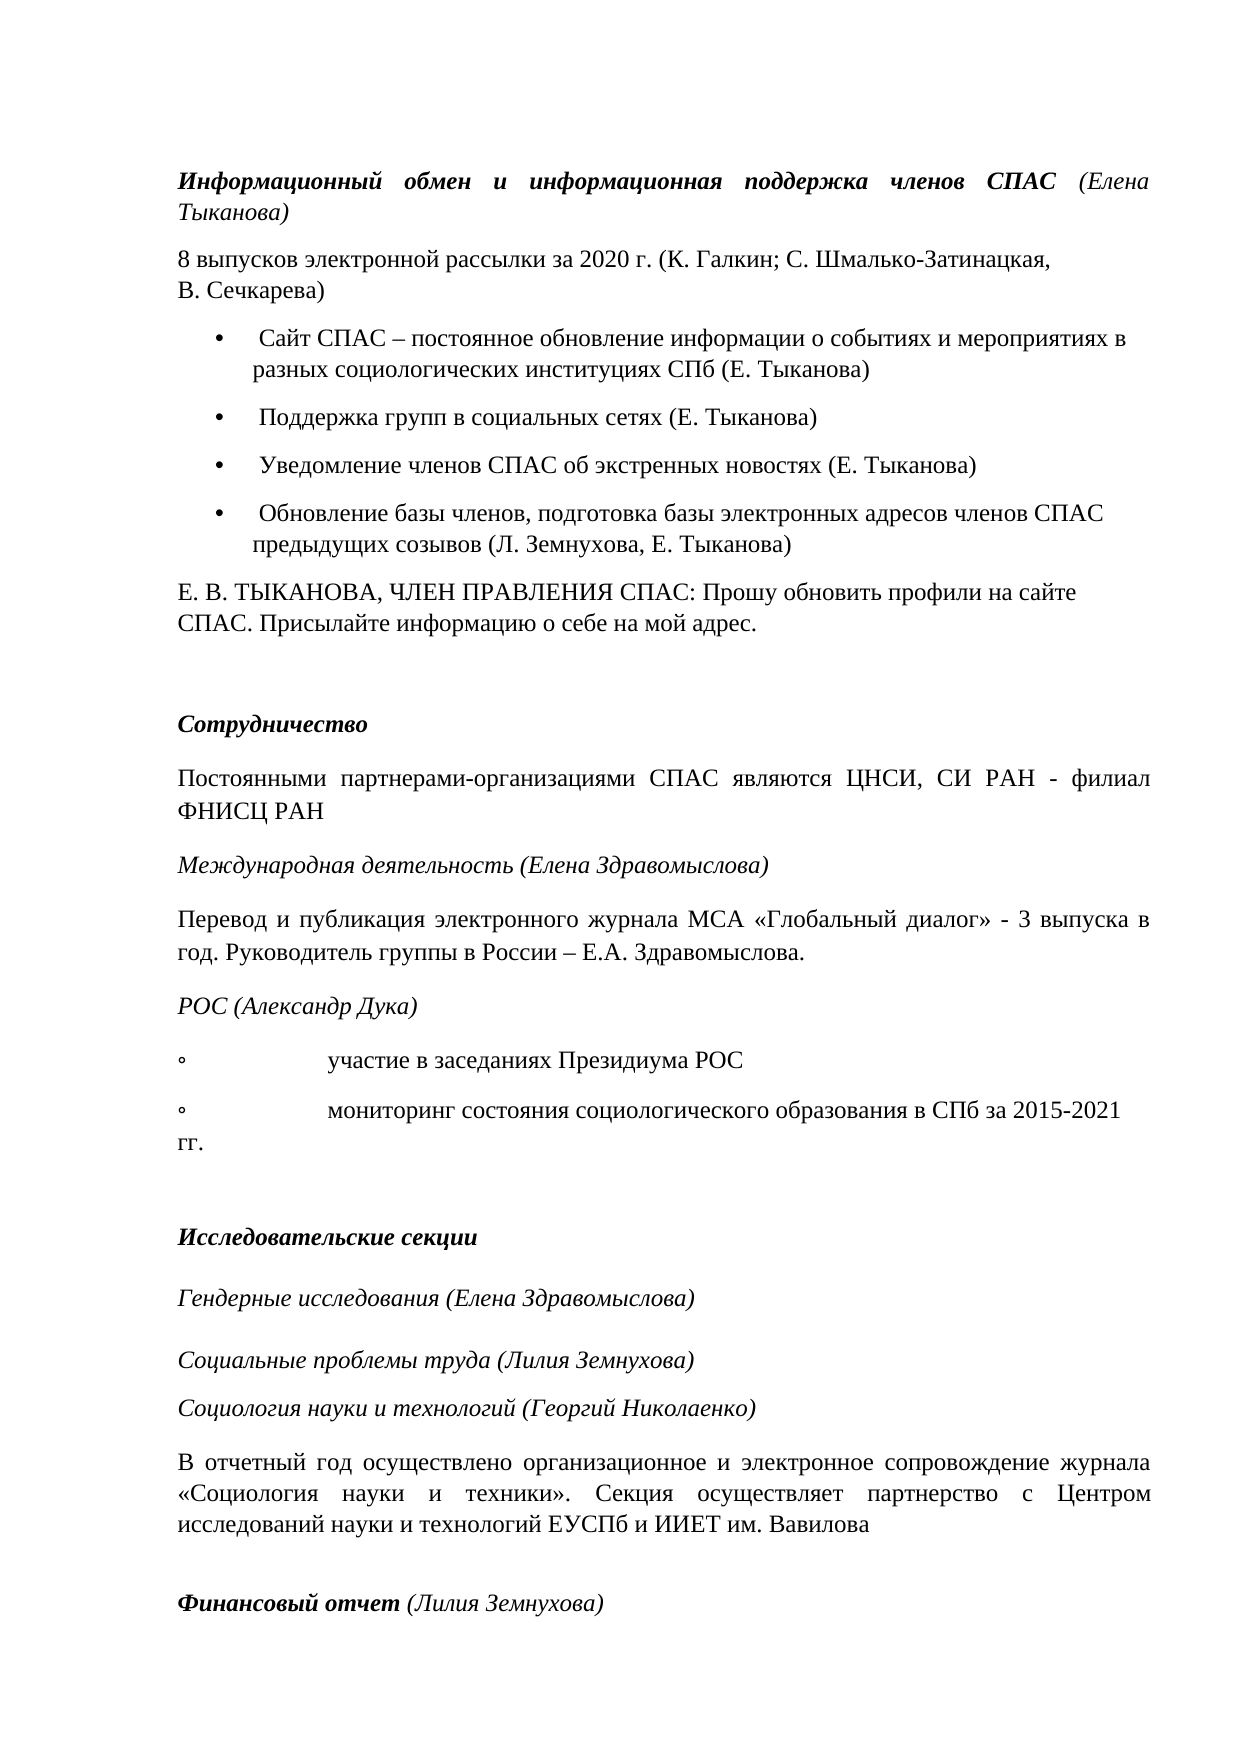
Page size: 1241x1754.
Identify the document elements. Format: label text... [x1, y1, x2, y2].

text 8 выпусков электронной рассылки за 2020 г. (К. Галкин; С. Шмалько-Затинацкая, В. Сечкарева) [177, 244, 1152, 304]
list мониторинг состояния социологического образования в СПб за 2015-2021 гг. [177, 1094, 1152, 1156]
text Перевод и публикация электронного журнала МСА «Глобальный диалог» - 3 выпуска в год. Руководитель группы в России – Е.А. Здравомыслова. [177, 904, 1152, 966]
list участие в заседаниях Президиума РОС [177, 1044, 1152, 1075]
list Обновление базы членов, подготовка базы электронных адресов членов СПАС предыдущих созывов (Л. Земнухова, Е. Тыканова) [215, 498, 1152, 558]
text Международная деятельность (Елена Здравомыслова) [177, 850, 1152, 879]
text Исследовательские секции [177, 1222, 1152, 1281]
text Сотрудничество [177, 709, 1152, 738]
text В отчетный год осуществлено организационное и электронное сопровождение журнала «Социология науки и техники». Секция осуществляет партнерство с Центром исследований науки и технологий ЕУСПб и ИИЕТ им. Вавилова [177, 1447, 1152, 1538]
text Постоянными партнерами-организациями СПАС являются ЦНСИ, СИ РАН - филиал ФНИСЦ РАН [177, 763, 1152, 825]
text РОС (Александр Дука) [177, 991, 1152, 1019]
list Уведомление членов СПАС об экстренных новостях (Е. Тыканова) [215, 450, 1152, 479]
text Гендерные исследования (Елена Здравомыслова) [177, 1283, 1152, 1312]
text Социальные проблемы труда (Лилия Земнухова) [177, 1346, 1152, 1374]
text Социология науки и технологий (Георгий Николаенко) [177, 1393, 1152, 1422]
text Информационный обмен и информационная поддержка членов СПАС (Елена Тыканова) [177, 166, 1152, 226]
text Е. В. ТЫКАНОВА, ЧЛЕН ПРАВЛЕНИЯ СПАС: Прошу обновить профили на сайте СПАС. Присылайте информацию о себе на мой адрес. [177, 577, 1152, 636]
list Поддержка групп в социальных сетях (Е. Тыканова) [215, 402, 1152, 431]
text Финансовый отчет (Лилия Земнухова) [177, 1588, 1152, 1617]
list Сайт СПАС – постоянное обновление информации о событиях и мероприятиях в разных социологических институциях СПб (Е. Тыканова) [215, 323, 1152, 383]
